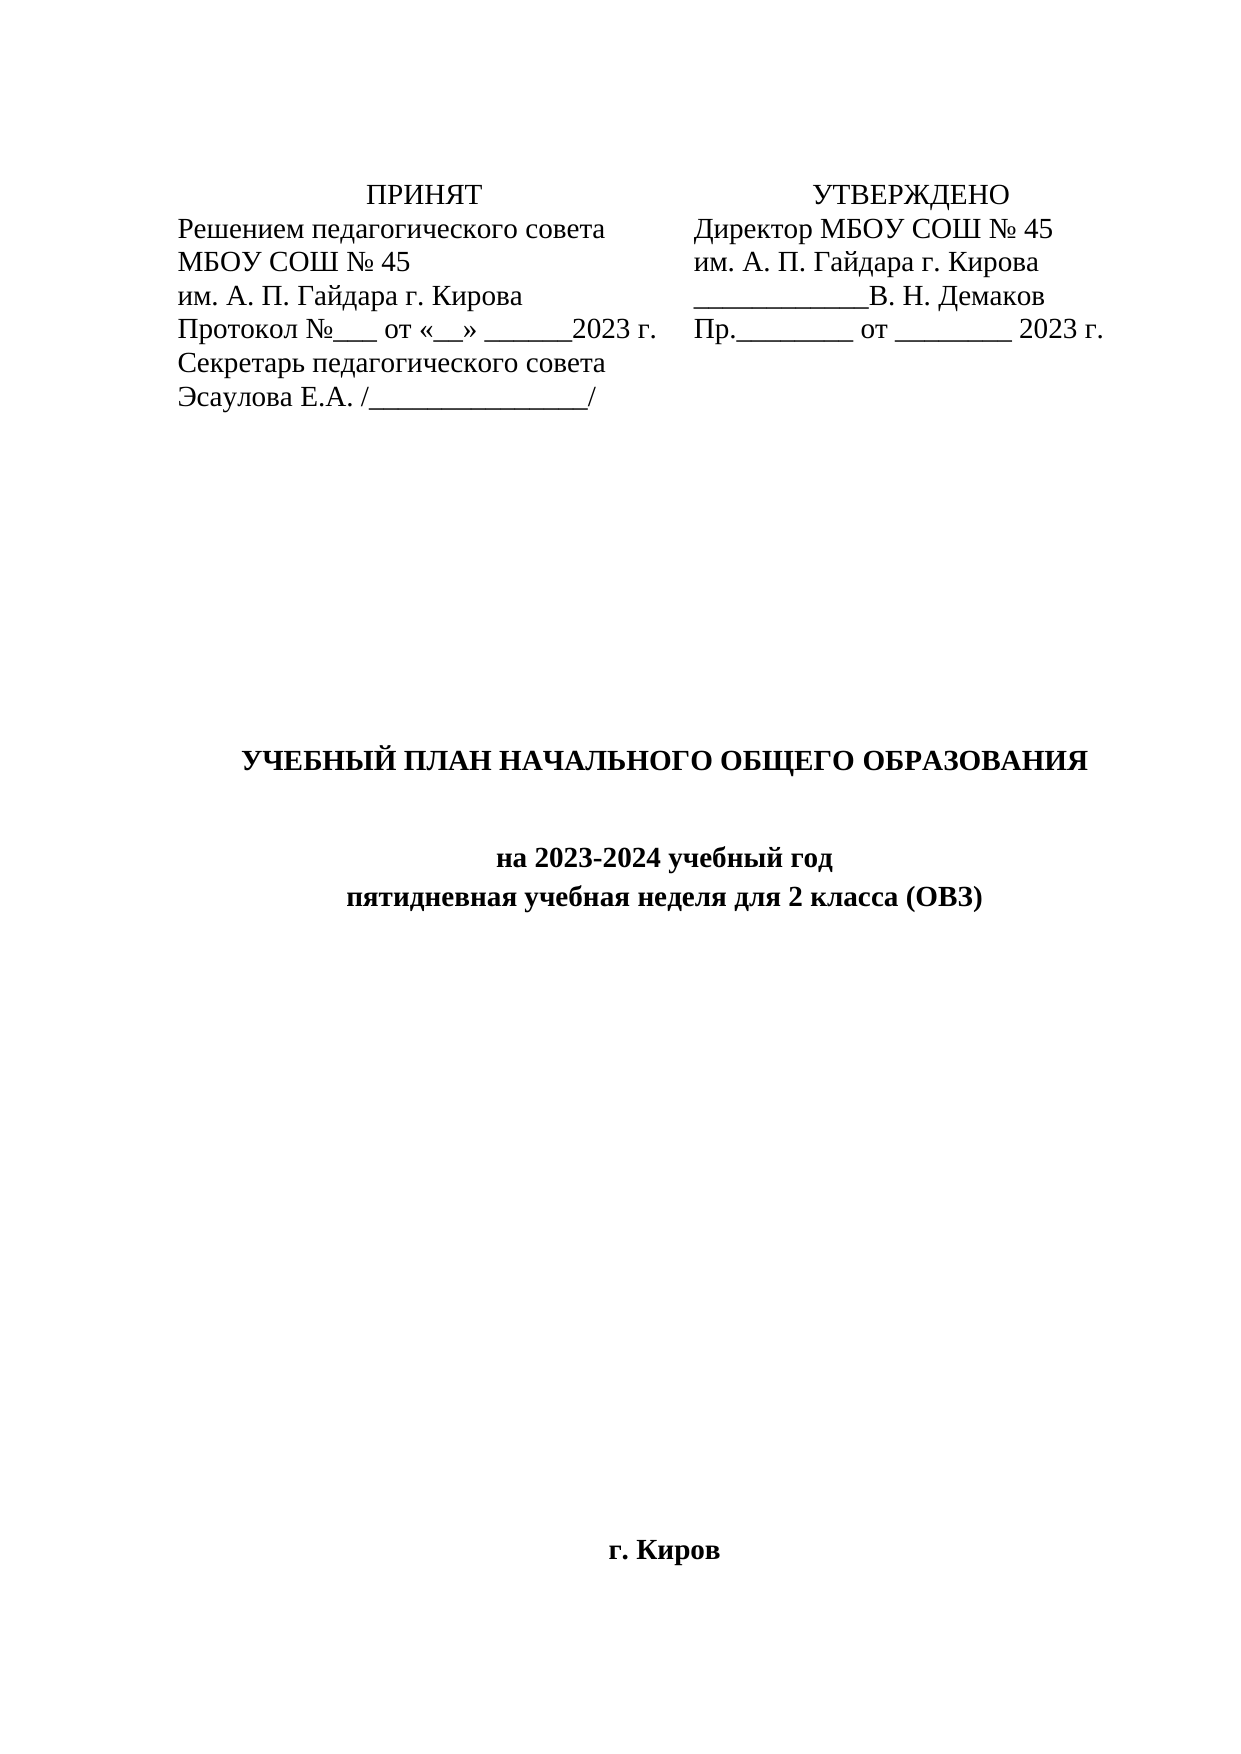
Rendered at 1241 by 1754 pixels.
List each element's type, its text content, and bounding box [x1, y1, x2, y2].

table_header ПРИНЯТ Решением педагогического совета МБОУ СОШ № 45 им. А. П. Гайдара г. Кирова Протокол №___ от «__» ______2023 г. Секретарь педагогического совета Эсаулова Е.А. /_______________/ [166, 178, 682, 446]
text на 2023-2024 учебный год пятидневная учебная неделя для 2 класса (ОВЗ) [177, 802, 1152, 913]
text УЧЕБНЫЙ ПЛАН НАЧАЛЬНОГО ОБЩЕГО ОБРАЗОВАНИЯ [177, 743, 1152, 776]
text г. Киров [177, 1532, 1152, 1566]
table_header УТВЕРЖДЕНО Директор МБОУ СОШ № 45 им. А. П. Гайдара г. Кирова ____________В. Н. Демаков Пр.________ от ________ 2023 г. [682, 178, 1139, 446]
